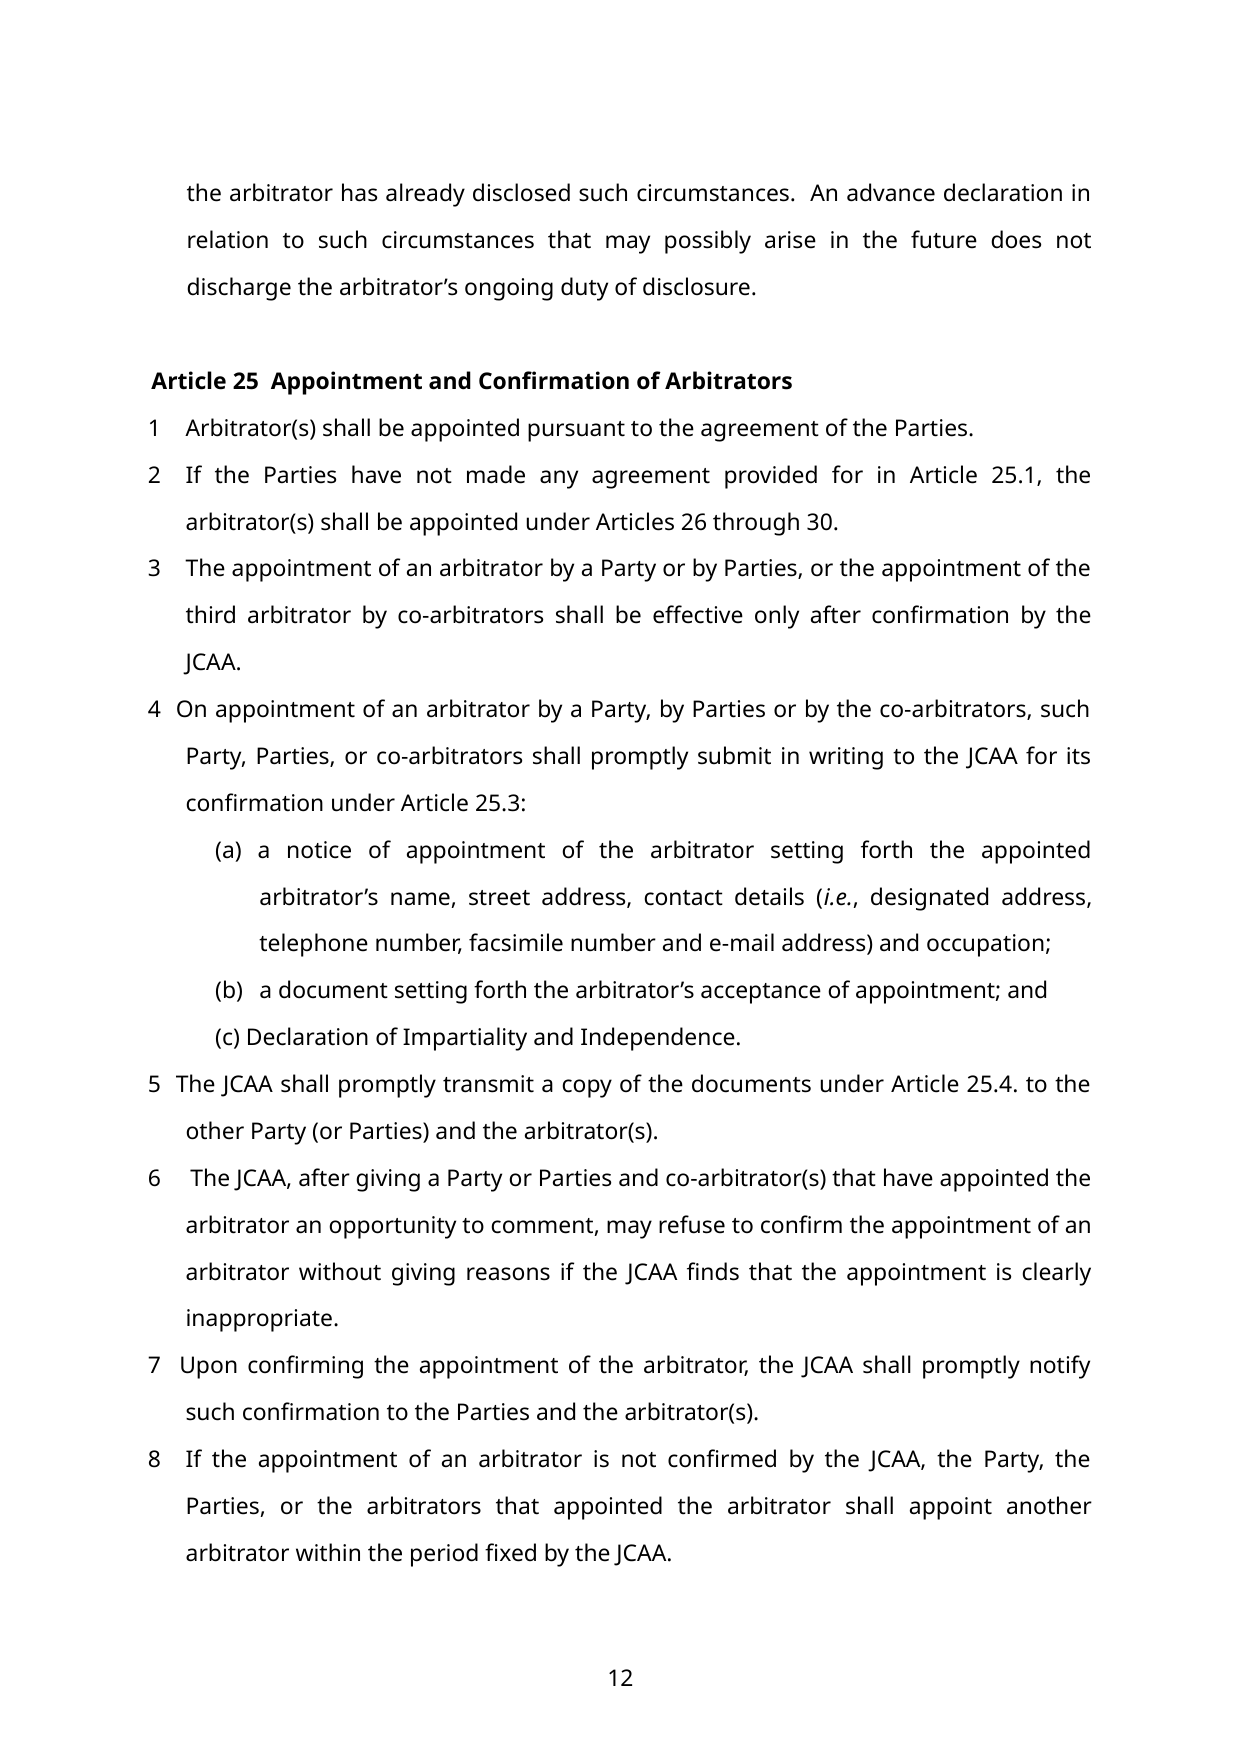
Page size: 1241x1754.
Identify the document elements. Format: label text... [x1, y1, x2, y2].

text 4 On appointment of an arbitrator by a Party, by Parties or by the co-arbitrators, such Party, Parties, or co-arbitrators shall promptly submit in writing to the JCAA for its confirmation under Article 25.3: [148, 693, 1092, 818]
subtitle Article 25 Appointment and Confirmation of Arbitrators [151, 365, 1092, 396]
text (c) Declaration of Impartiality and Independence. [215, 1021, 1092, 1052]
text 5 The JCAA shall promptly transmit a copy of the documents under Article 25.4. to the other Party (or Parties) and the arbitrator(s). [148, 1068, 1092, 1146]
text 2 If the Parties have not made any agreement provided for in Article 25.1, the arbitrator(s) shall be appointed under Articles 26 through 30. [148, 458, 1092, 537]
text 7 Upon confirming the appointment of the arbitrator, the JCAA shall promptly notify such confirmation to the Parties and the arbitrator(s). [148, 1349, 1092, 1427]
text 8 If the appointment of an arbitrator is not confirmed by the JCAA, the Party, the Parties, or the arbitrators that appointed the arbitrator shall appoint another arbitrator within the period fixed by the JCAA. [148, 1443, 1092, 1568]
text 1 Arbitrator(s) shall be appointed pursuant to the agreement of the Parties. [148, 412, 1092, 443]
text (a) a notice of appointment of the arbitrator setting forth the appointed arbitrator’s name, street address, contact details (i.e., designated address, telephone number, facsimile number and e-mail address) and occupation; [215, 833, 1092, 958]
text 3 The appointment of an arbitrator by a Party or by Parties, or the appointment of the third arbitrator by co-arbitrators shall be effective only after confirmation by the JCAA. [148, 552, 1092, 677]
text 6 The JCAA, after giving a Party or Parties and co-arbitrator(s) that have appointed the arbitrator an opportunity to comment, may refuse to confirm the appointment of an arbitrator without giving reasons if the JCAA finds that the appointment is clearly inappropriate. [148, 1162, 1092, 1333]
text (b) a document setting forth the arbitrator’s acceptance of appointment; and [215, 974, 1092, 1005]
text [148, 177, 1092, 302]
